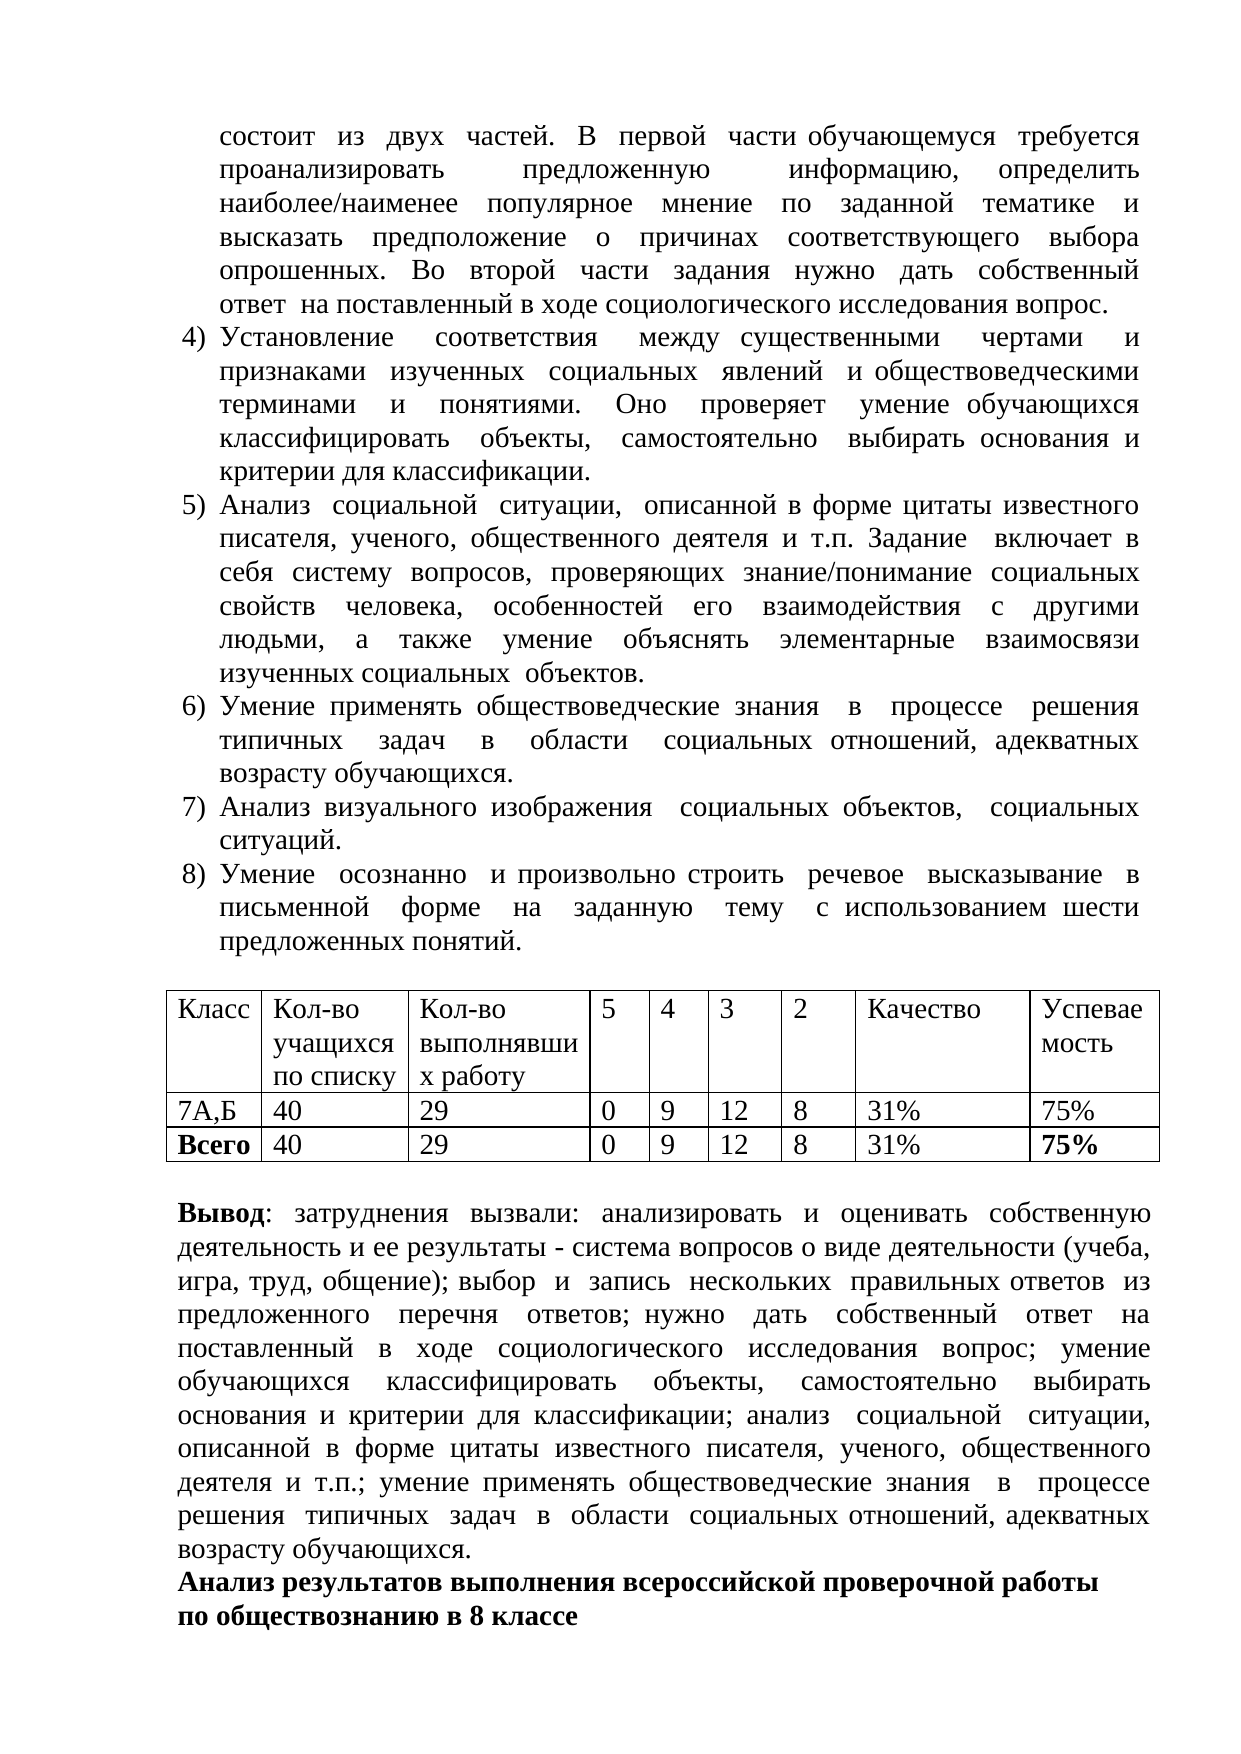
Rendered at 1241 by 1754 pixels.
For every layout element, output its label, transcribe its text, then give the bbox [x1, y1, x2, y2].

table_cell 8 [782, 1093, 855, 1126]
table_cell Анализ социальной ситуации, описанной в форме цитаты известного писателя, ученого, общественного деятеля и т.п. Задание включает в себя систему вопросов, проверяющих знание/понимание социальных свойств человека, особенностей его взаимодействия с другими людьми, а также умение объяснять элементарные взаимосвязи изученных социальных объектов. [133, 487, 1152, 688]
table_header Успеваемость [1031, 991, 1159, 1092]
table_cell 9 [650, 1128, 708, 1161]
table_header Кол-во выполнявших работу [409, 991, 589, 1092]
table_header 3 [709, 991, 781, 1092]
table_cell Установление соответствия между существенными чертами и признаками изученных социальных явлений и обществоведческими терминами и понятиями. Оно проверяет умение обучающихся классифицировать объекты, самостоятельно выбирать основания и критерии для классификации. [133, 319, 1152, 487]
table_cell 40 [262, 1093, 408, 1126]
table_cell 0 [591, 1128, 649, 1161]
table_header 4 [650, 991, 708, 1092]
table_cell 8 [782, 1128, 855, 1161]
table_cell 40 [262, 1128, 408, 1161]
table_cell 12 [709, 1128, 781, 1161]
table_cell 31% [856, 1093, 1029, 1126]
table_cell 9 [650, 1093, 708, 1126]
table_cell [133, 118, 1152, 319]
table_header 2 [782, 991, 855, 1092]
text по обществознанию в 8 классе [177, 1598, 1152, 1632]
table_cell 12 [709, 1093, 781, 1126]
table_header Класс [167, 991, 261, 1092]
table_cell 29 [409, 1128, 589, 1161]
text Вывод: затруднения вызвали: анализировать и оценивать собственную деятельность и ее результаты - система вопросов о виде деятельности (учеба, игра, труд, общение); выбор и запись нескольких правильных ответов из предложенного перечня ответов; нужно дать собственный ответ на поставленный в ходе социологического исследования вопрос; умение обучающихся классифицировать объекты, самостоятельно выбирать основания и критерии для классификации; анализ социальной ситуации, описанной в форме цитаты известного писателя, ученого, общественного деятеля и т.п.; умение применять обществоведческие знания в процессе решения типичных задач в области социальных отношений, адекватных возрасту обучающихся. [177, 1196, 1152, 1564]
table_cell 0 [591, 1093, 649, 1126]
table_cell 31% [856, 1128, 1029, 1161]
table_cell 7А,Б [167, 1093, 261, 1126]
table_header 5 [591, 991, 649, 1092]
table_cell 75% [1031, 1093, 1159, 1126]
table_header Качество [856, 991, 1029, 1092]
table_cell Умение применять обществоведческие знания в процессе решения типичных задач в области социальных отношений, адекватных возрасту обучающихся. [133, 688, 1152, 789]
table_cell Умение осознанно и произвольно строить речевое высказывание в письменной форме на заданную тему с использованием шести предложенных понятий. [133, 856, 1152, 957]
table_cell Всего [167, 1128, 261, 1161]
table_cell 29 [409, 1093, 589, 1126]
table_cell 75% [1031, 1128, 1159, 1161]
table_cell Анализ визуального изображения социальных объектов, социальных ситуаций. [133, 789, 1152, 856]
text Анализ результатов выполнения всероссийской проверочной работы [177, 1564, 1152, 1598]
table_header Кол-во учащихся по списку [262, 991, 408, 1092]
